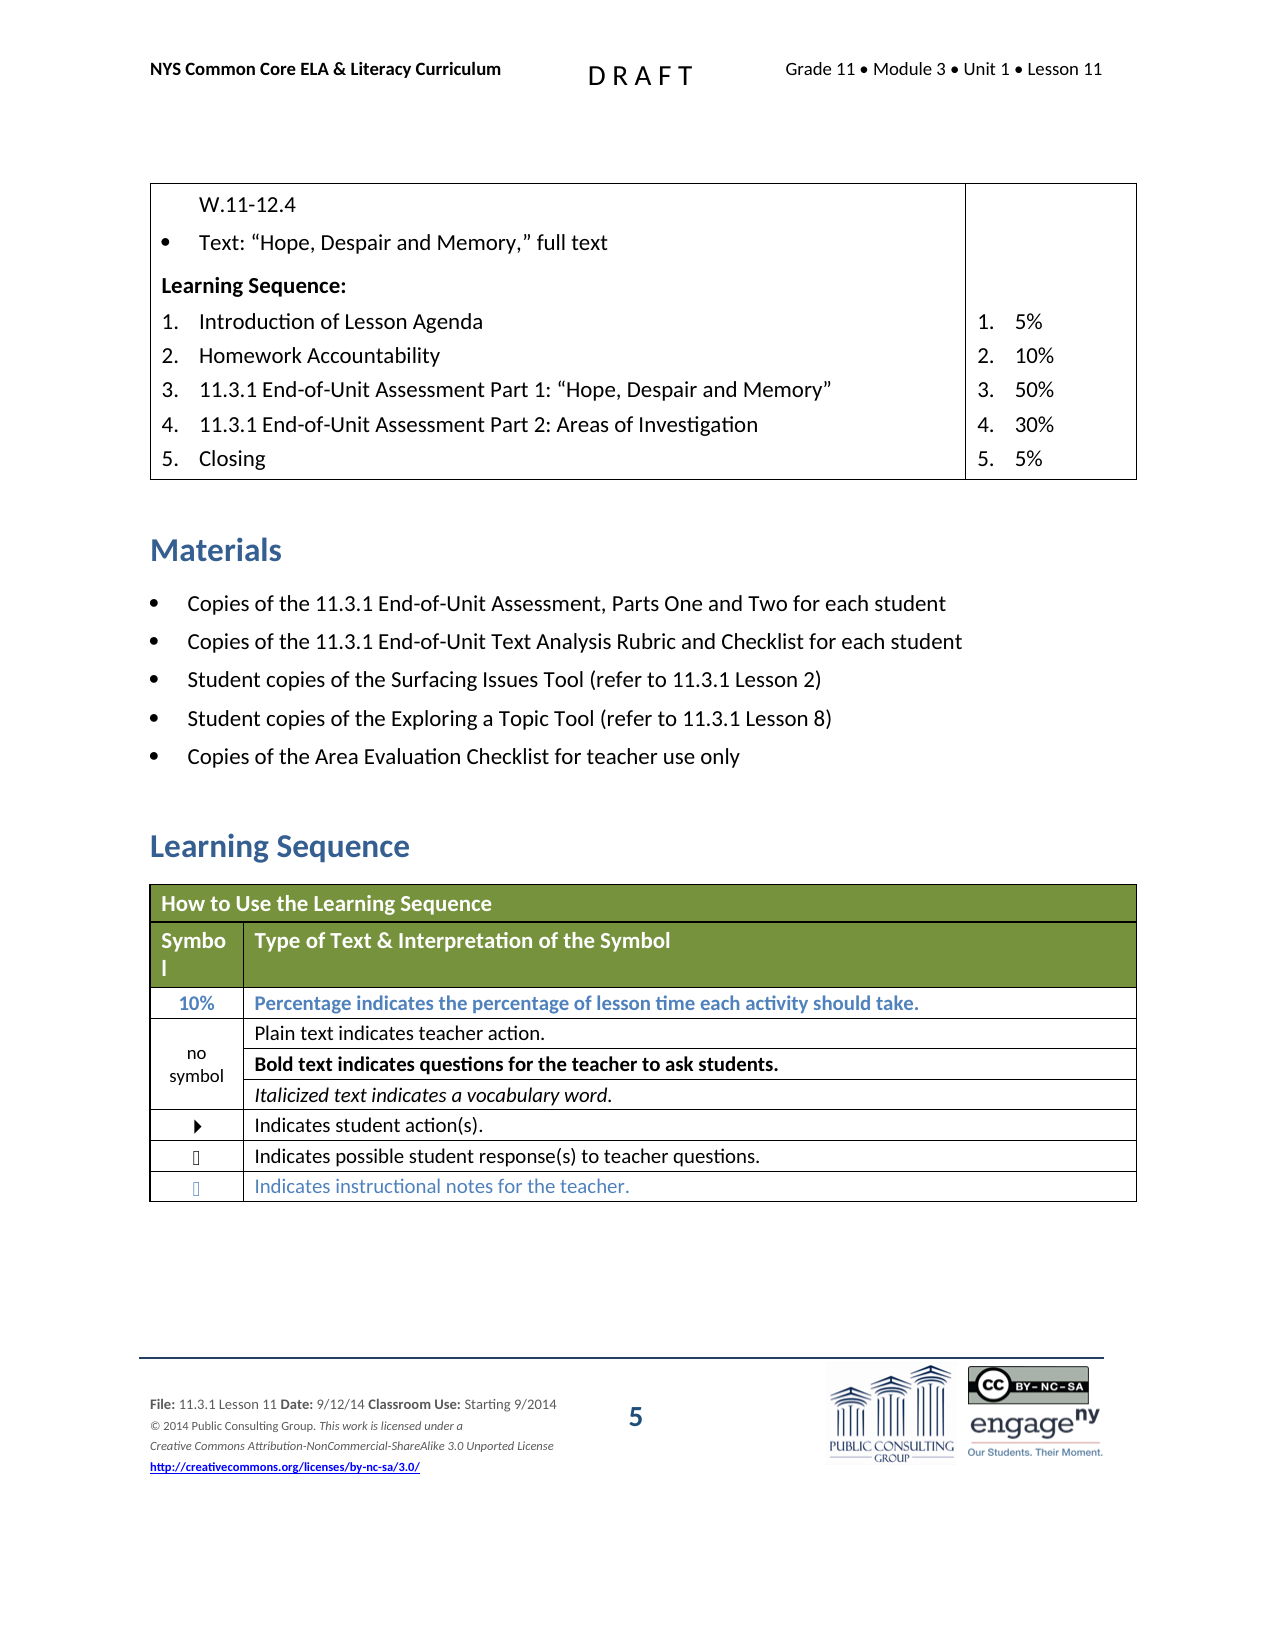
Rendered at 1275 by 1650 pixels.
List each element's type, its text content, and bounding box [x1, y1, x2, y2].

list Copies of the Area Evaluation Checklist for teacher use only [150, 742, 1125, 771]
list Copies of the 11.3.1 End-of-Unit Assessment, Parts One and Two for each student [150, 589, 1125, 617]
picture [825, 1361, 1104, 1466]
table_cell Indicates student action(s). [244, 1110, 1136, 1140]
table_cell Bold text indicates questions for the teacher to ask students. [244, 1049, 1136, 1079]
list Student copies of the Surfacing Issues Tool (refer to 11.3.1 Lesson 2) [150, 666, 1125, 694]
table_cell no symbol [151, 1019, 243, 1109]
table_cell Learning Sequence: Introduction of Lesson Agenda Homework Accountability 11.3.1 End-of-Unit Assessment Part 1: “Hope, Despair and Memory” 11.3.1 End-of-Unit Assessment Part 2: Areas of Investigation Closing [151, 267, 965, 478]
table_header How to Use the Learning Sequence [151, 885, 1136, 921]
list Student copies of the Exploring a Topic Tool (refer to 11.3.1 Lesson 8) [150, 704, 1125, 732]
table_cell [151, 1141, 243, 1171]
table_cell 5% 10% 50% 30% 5% [966, 267, 1136, 478]
table_cell Plain text indicates teacher action. [244, 1019, 1136, 1048]
table_cell Type of Text & Interpretation of the Symbol [244, 923, 1136, 987]
table_cell Indicates possible student response(s) to teacher questions. [244, 1141, 1136, 1171]
table_cell Symbol [151, 923, 243, 987]
table_cell Indicates instructional notes for the teacher. [244, 1172, 1136, 1201]
list Copies of the 11.3.1 End-of-Unit Text Analysis Rubric and Checklist for each student [150, 627, 1125, 655]
table_cell [151, 1172, 243, 1201]
subtitle Materials [150, 529, 1125, 570]
table_cell [966, 184, 1136, 267]
table_cell Percentage indicates the percentage of lesson time each activity should take. [244, 988, 1136, 1017]
table_cell 10% [151, 988, 243, 1017]
table_cell [151, 1110, 243, 1140]
subtitle Learning Sequence [150, 825, 1125, 865]
table_cell Italicized text indicates a vocabulary word. [244, 1080, 1136, 1109]
